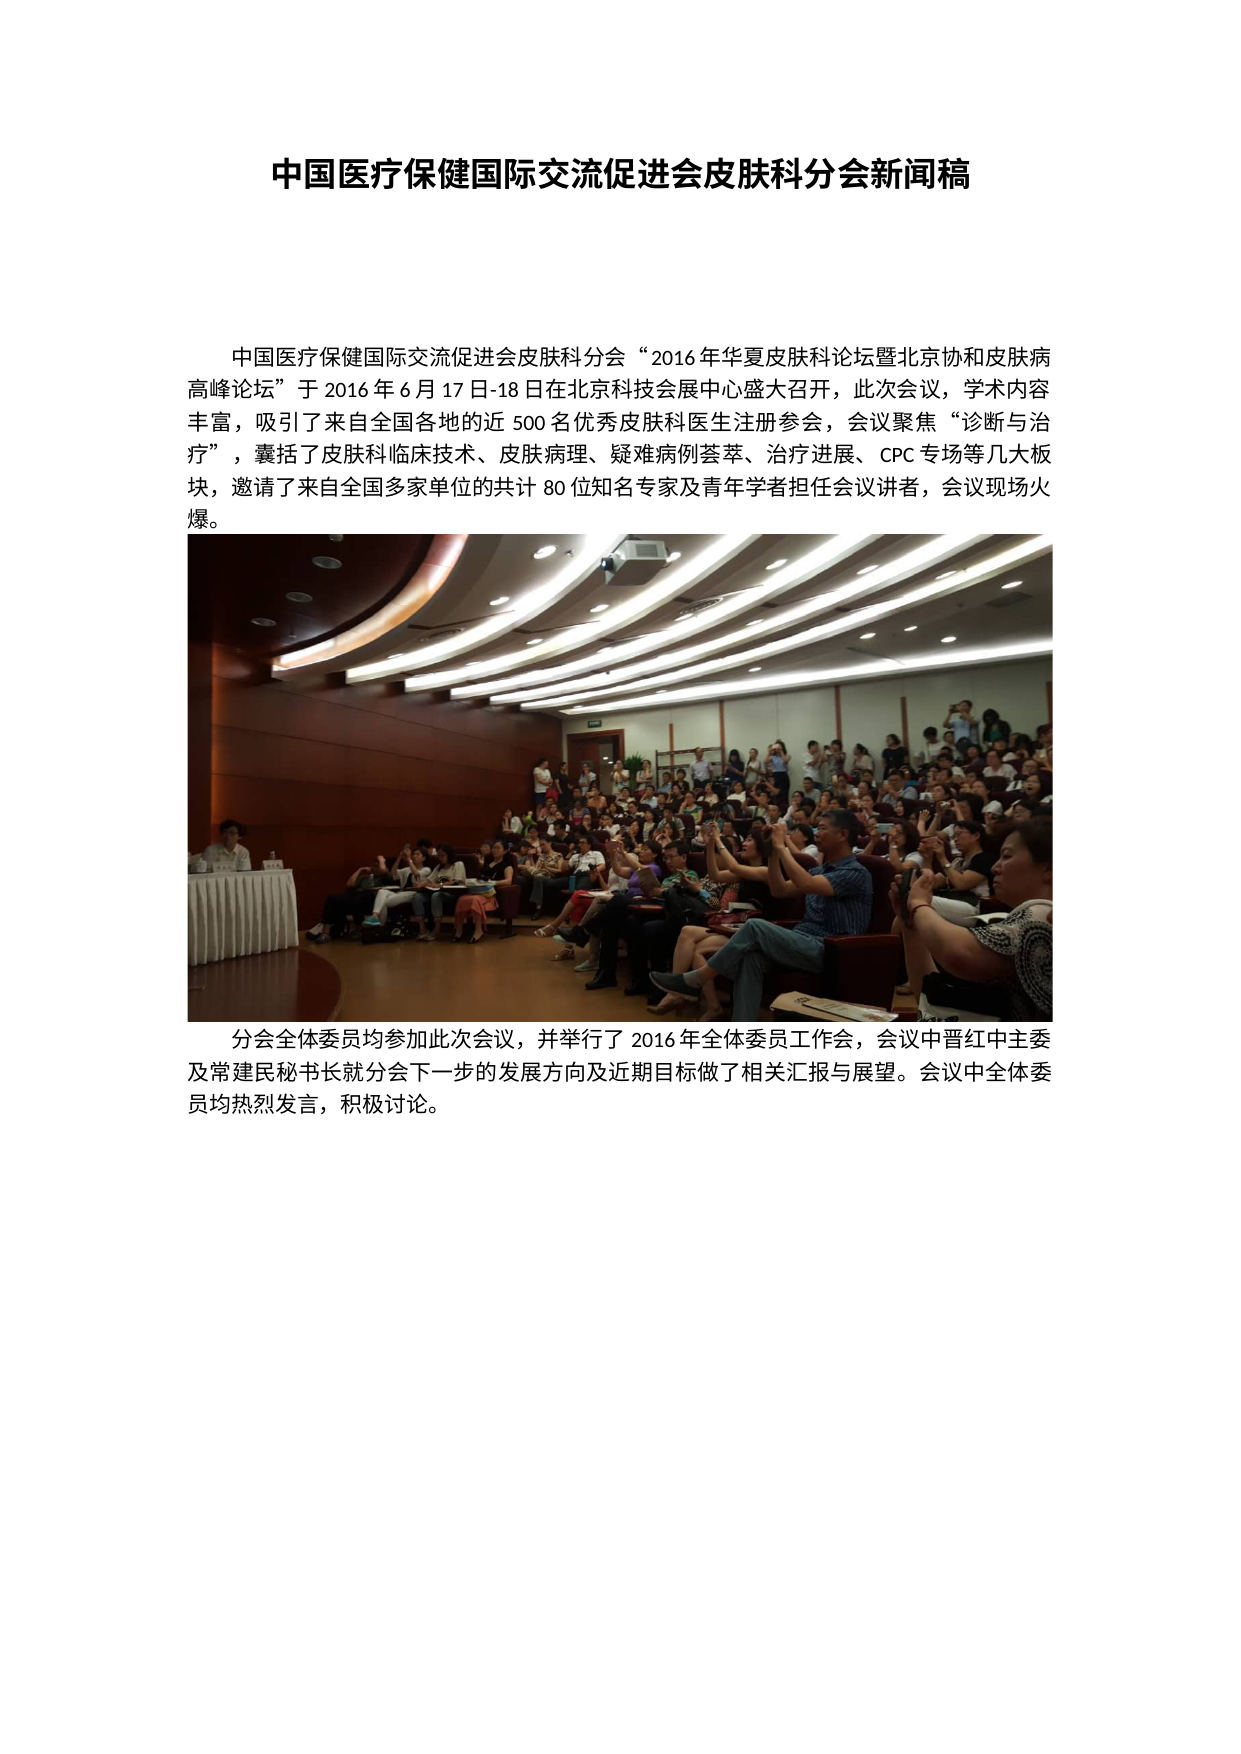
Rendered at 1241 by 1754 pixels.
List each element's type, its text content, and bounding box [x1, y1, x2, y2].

picture [187, 534, 1053, 1022]
text 分会全体委员均参加此次会议，并举行了2016年全体委员工作会，会议中晋红中主委及常建民秘书长就分会下一步的发展方向及近期目标做了相关汇报与展望。会议中全体委员均热烈发言，积极讨论。 [187, 1022, 1053, 1119]
text 中国医疗保健国际交流促进会皮肤科分会“2016年华夏皮肤科论坛暨北京协和皮肤病高峰论坛”于2016年6月17日-18日在北京科技会展中心盛大召开，此次会议，学术内容丰富，吸引了来自全国各地的近500名优秀皮肤科医生注册参会，会议聚焦“诊断与治疗”，囊括了皮肤科临床技术、皮肤病理、疑难病例荟萃、治疗进展、CPC专场等几大板块，邀请了来自全国多家单位的共计80位知名专家及青年学者担任会议讲者，会议现场火爆。 [187, 339, 1053, 534]
subtitle 中国医疗保健国际交流促进会皮肤科分会新闻稿 [187, 140, 1053, 205]
